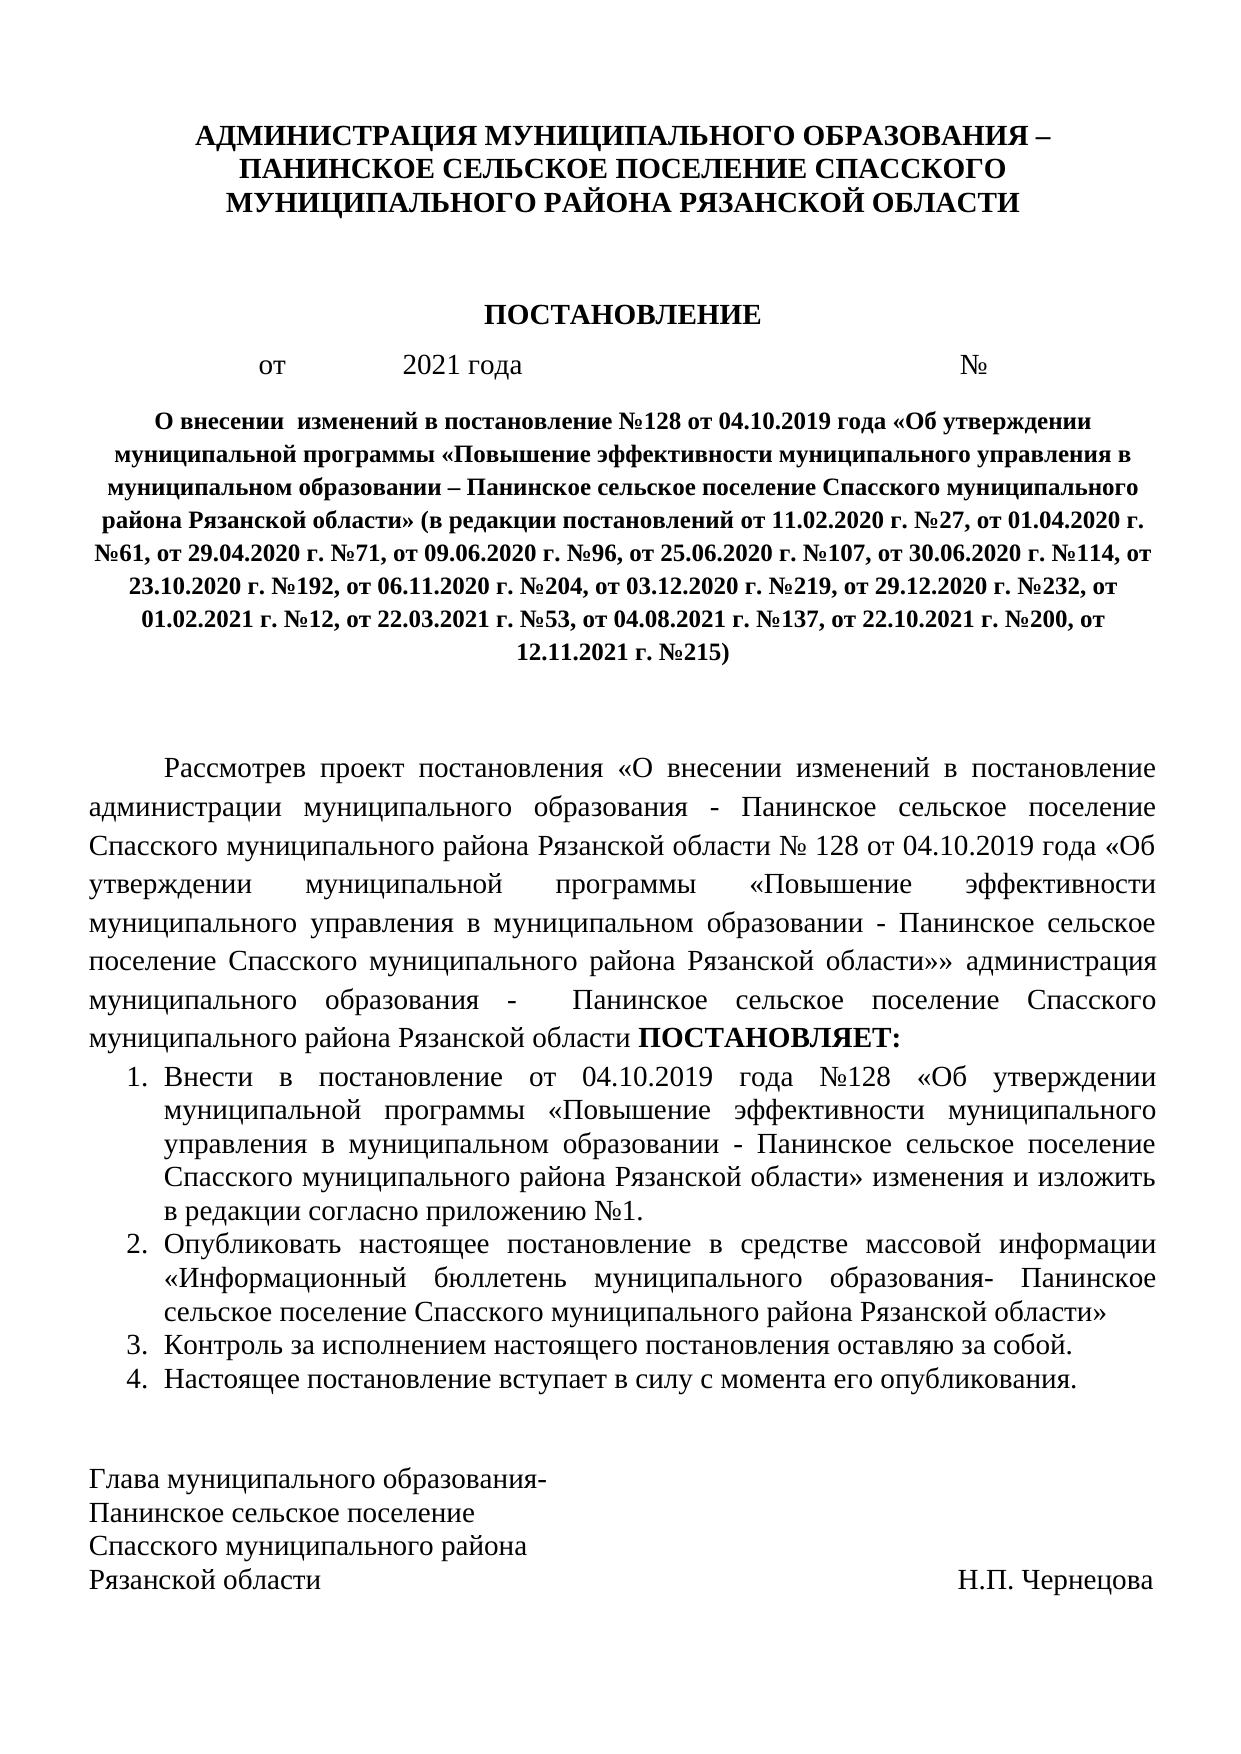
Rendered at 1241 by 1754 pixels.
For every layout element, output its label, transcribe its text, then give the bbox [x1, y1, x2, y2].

text Глава муниципального образования- [89, 1461, 1157, 1495]
text ПАНИНСКОЕ СЕЛЬСКОЕ ПОСЕЛЕНИЕ СПАССКОГО МУНИЦИПАЛЬНОГО РАЙОНА РЯЗАНСКОЙ ОБЛАСТИ [89, 152, 1157, 219]
text Рассмотрев проект постановления «О внесении изменений в постановление администрации муниципального образования - Панинское сельское поселение Спасского муниципального района Рязанской области № 128 от 04.10.2019 года «Об утверждении муниципальной программы «Повышение эффективности муниципального управления в муниципальном образовании - Панинское сельское поселение Спасского муниципального района Рязанской области»» администрация муниципального образования - Панинское сельское поселение Спасского муниципального района Рязанской области ПОСТАНОВЛЯЕТ: [89, 751, 1157, 1054]
text Спасского муниципального района [89, 1528, 1157, 1562]
list Опубликовать настоящее постановление в средстве массовой информации «Информационный бюллетень муниципального образования- Панинское сельское поселение Спасского муниципального района Рязанской области» [126, 1227, 1157, 1327]
text от 2021 года № [89, 347, 1157, 380]
list Настоящее постановление вступает в силу с момента его опубликования. [126, 1361, 1157, 1394]
text АДМИНИСТРАЦИЯ МУНИЦИПАЛЬНОГО ОБРАЗОВАНИЯ – [89, 118, 1157, 152]
text Панинское сельское поселение [89, 1495, 1157, 1528]
text Рязанской области Н.П. Чернецова [89, 1562, 1157, 1596]
text О внесении изменений в постановление №128 от 04.10.2019 года «Об утверждении муниципальной программы «Повышение эффективности муниципального управления в муниципальном образовании – Панинское сельское поселение Спасского муниципального района Рязанской области» (в редакции постановлений от 11.02.2020 г. №27, от 01.04.2020 г. №61, от 29.04.2020 г. №71, от 09.06.2020 г. №96, от 25.06.2020 г. №107, от 30.06.2020 г. №114, от 23.10.2020 г. №192, от 06.11.2020 г. №204, от 03.12.2020 г. №219, от 29.12.2020 г. №232, от 01.02.2021 г. №12, от 22.03.2021 г. №53, от 04.08.2021 г. №137, от 22.10.2021 г. №200, от 12.11.2021 г. №215) [89, 406, 1157, 666]
list Контроль за исполнением настоящего постановления оставляю за собой. [126, 1327, 1157, 1361]
list Внести в постановление от 04.10.2019 года №128 «Об утверждении муниципальной программы «Повышение эффективности муниципального управления в муниципальном образовании - Панинское сельское поселение Спасского муниципального района Рязанской области» изменения и изложить в редакции согласно приложению №1. [126, 1059, 1157, 1227]
subtitle ПОСТАНОВЛЕНИЕ [89, 297, 1157, 331]
